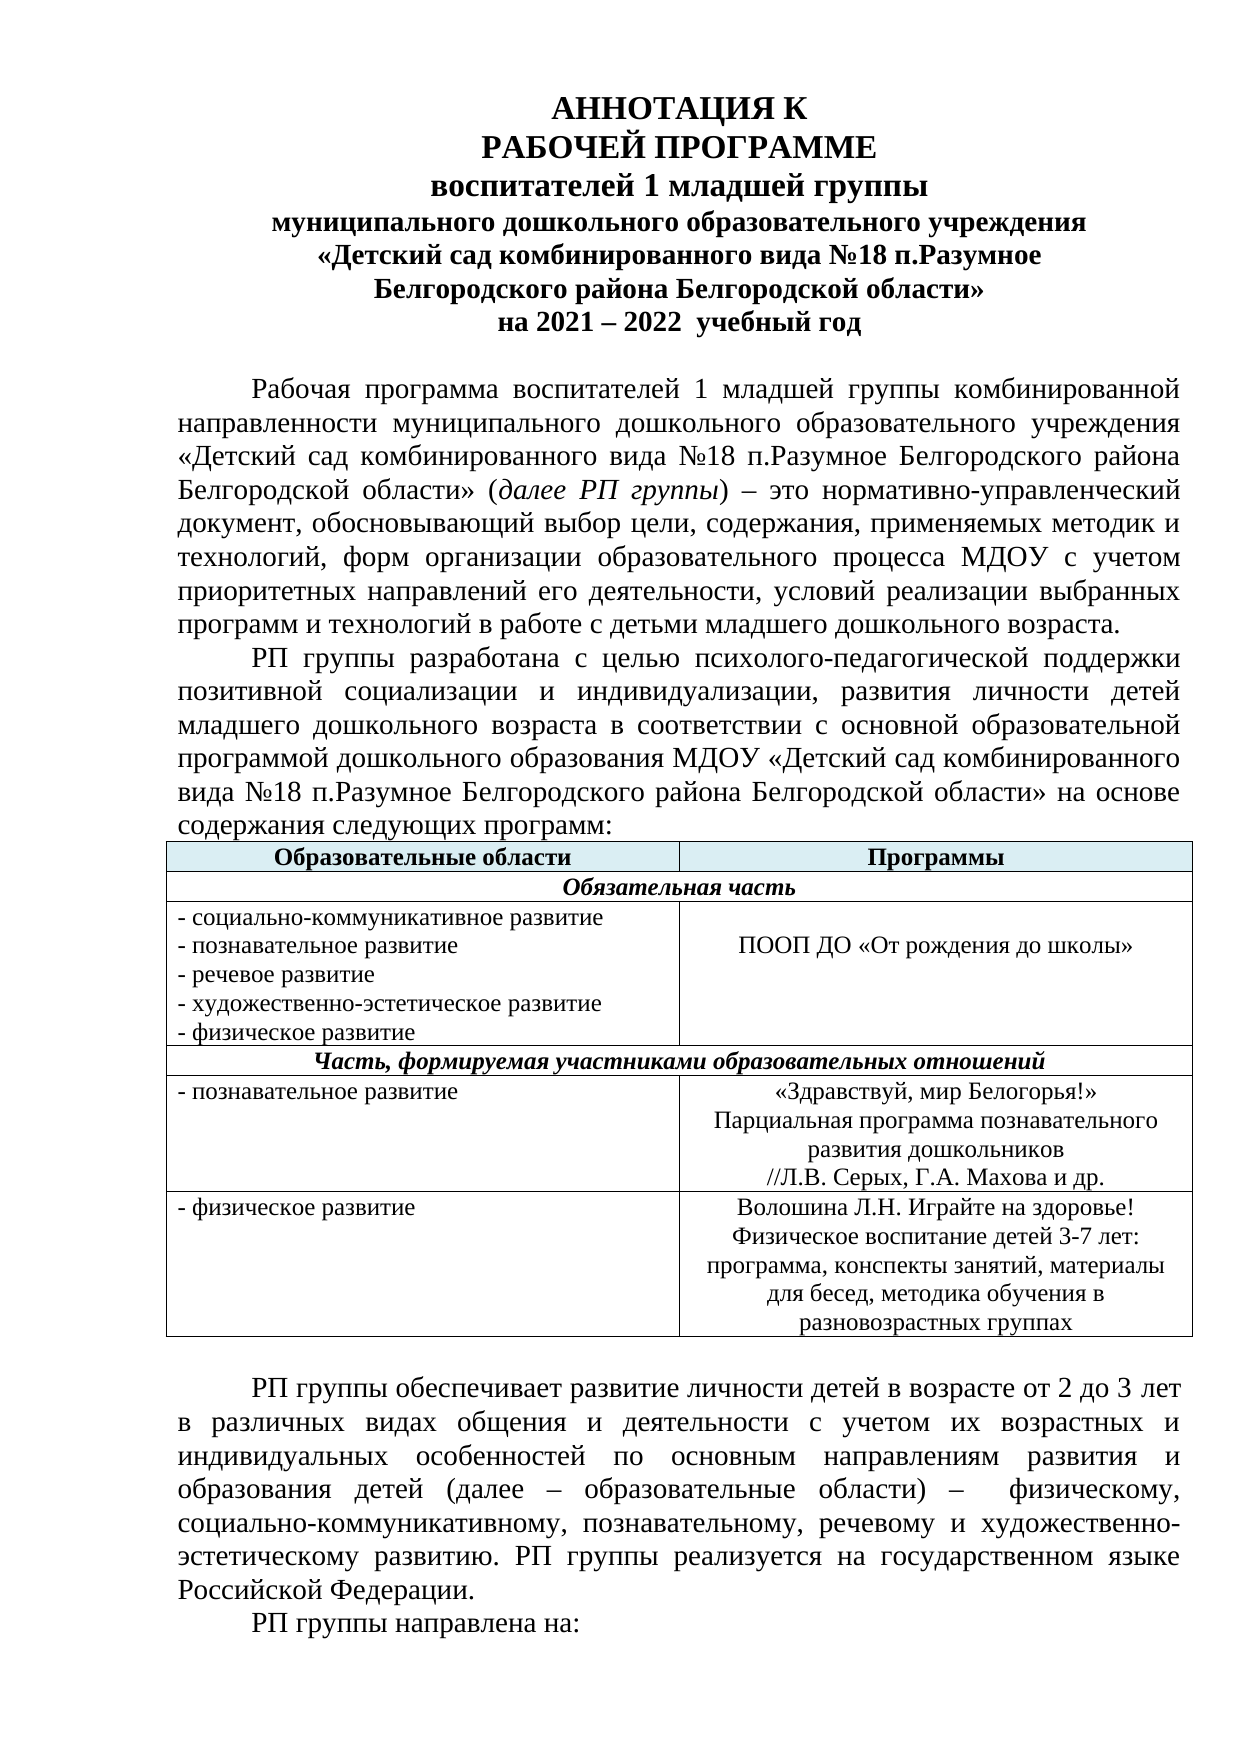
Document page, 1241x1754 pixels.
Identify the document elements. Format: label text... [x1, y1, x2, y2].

table_cell Часть, формируемая участниками образовательных отношений [167, 1046, 1192, 1075]
text РАБОЧЕЙ ПРОГРАММЕ [177, 127, 1181, 165]
text РП группы обеспечивает развитие личности детей в возрасте от 2 до 3 лет в различных видах общения и деятельности с учетом их возрастных и индивидуальных особенностей по основным направлениям развития и образования детей (далее – образовательные области) – физическому, социально-коммуникативному, познавательному, речевому и художественно-эстетическому развитию. РП группы реализуется на государственном языке Российской Федерации. [177, 1371, 1181, 1605]
table_cell «Здравствуй, мир Белогорья!» Парциальная программа познавательного развития дошкольников //Л.В. Серых, Г.А. Махова и др. [680, 1076, 1192, 1191]
text воспитателей 1 младшей группы [177, 165, 1181, 204]
text РП группы разработана с целью психолого-педагогической поддержки позитивной социализации и индивидуализации, развития личности детей младшего дошкольного возраста в соответствии с основной образовательной программой дошкольного образования МДОУ «Детский сад комбинированного вида №18 п.Разумное Белгородского района Белгородской области» на основе содержания следующих программ: [177, 640, 1181, 841]
table_cell Волошина Л.Н. Играйте на здоровье! Физическое воспитание детей 3-7 лет: программа, конспекты занятий, материалы для бесед, методика обучения в разновозрастных группах [680, 1192, 1192, 1336]
table_cell - познавательное развитие [167, 1076, 679, 1191]
text «Детский сад комбинированного вида №18 п.Разумное [177, 237, 1181, 271]
table_header Программы [680, 842, 1192, 871]
text Рабочая программа воспитателей 1 младшей группы комбинированной направленности муниципального дошкольного образовательного учреждения «Детский сад комбинированного вида №18 п.Разумное Белгородского района Белгородской области» (далее РП группы) – это нормативно-управленческий документ, обосновывающий выбор цели, содержания, применяемых методик и технологий, форм организации образовательного процесса МДОУ с учетом приоритетных направлений его деятельности, условий реализации выбранных программ и технологий в работе с детьми младшего дошкольного возраста. [177, 371, 1181, 640]
table_cell ПООП ДО «От рождения до школы» [680, 902, 1192, 1045]
text РП группы направлена на: [177, 1605, 1181, 1639]
text АННОТАЦИЯ К [177, 89, 1181, 127]
table_cell Обязательная часть [167, 872, 1192, 901]
text на 2021 – 2022 учебный год [177, 304, 1181, 338]
table_cell - социально-коммуникативное развитие - познавательное развитие - речевое развитие - художественно-эстетическое развитие - физическое развитие [167, 902, 679, 1045]
table_header Образовательные области [167, 842, 679, 871]
text Белгородского района Белгородской области» [177, 271, 1181, 304]
table_cell - физическое развитие [167, 1192, 679, 1336]
text муниципального дошкольного образовательного учреждения [177, 204, 1181, 237]
